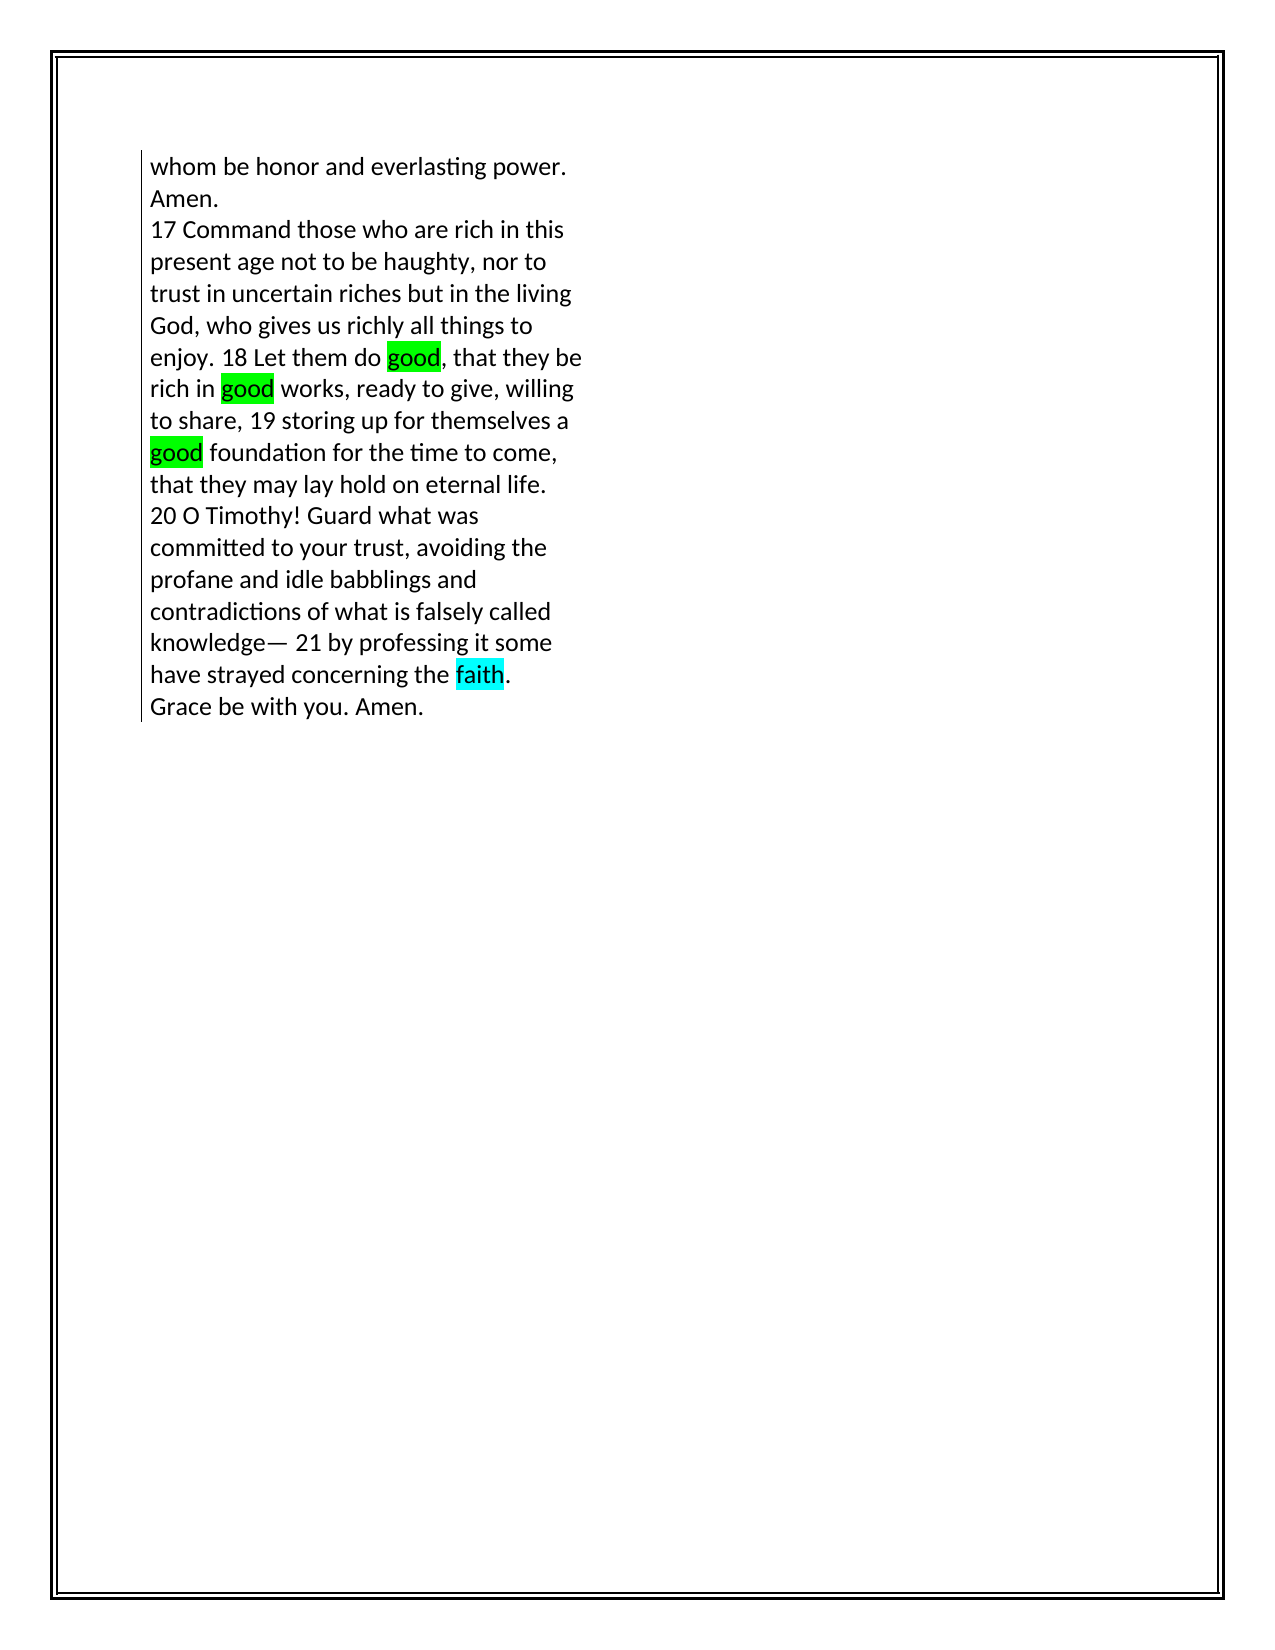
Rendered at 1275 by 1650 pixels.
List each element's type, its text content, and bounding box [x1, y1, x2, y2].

text 20 O Timothy! Guard what was committed to your trust, avoiding the profane and idle babblings and contradictions of what is falsely called knowledge— 21 by professing it some have strayed concerning the faith. [150, 499, 600, 690]
text 17 Command those who are rich in this present age not to be haughty, nor to trust in uncertain riches but in the living God, who gives us richly all things to enjoy. 18 Let them do good, that they be rich in good works, ready to give, willing to share, 19 storing up for themselves a good foundation for the time to come, that they may lay hold on eternal life. [150, 213, 600, 499]
text Grace be with you. Amen. [150, 690, 600, 722]
